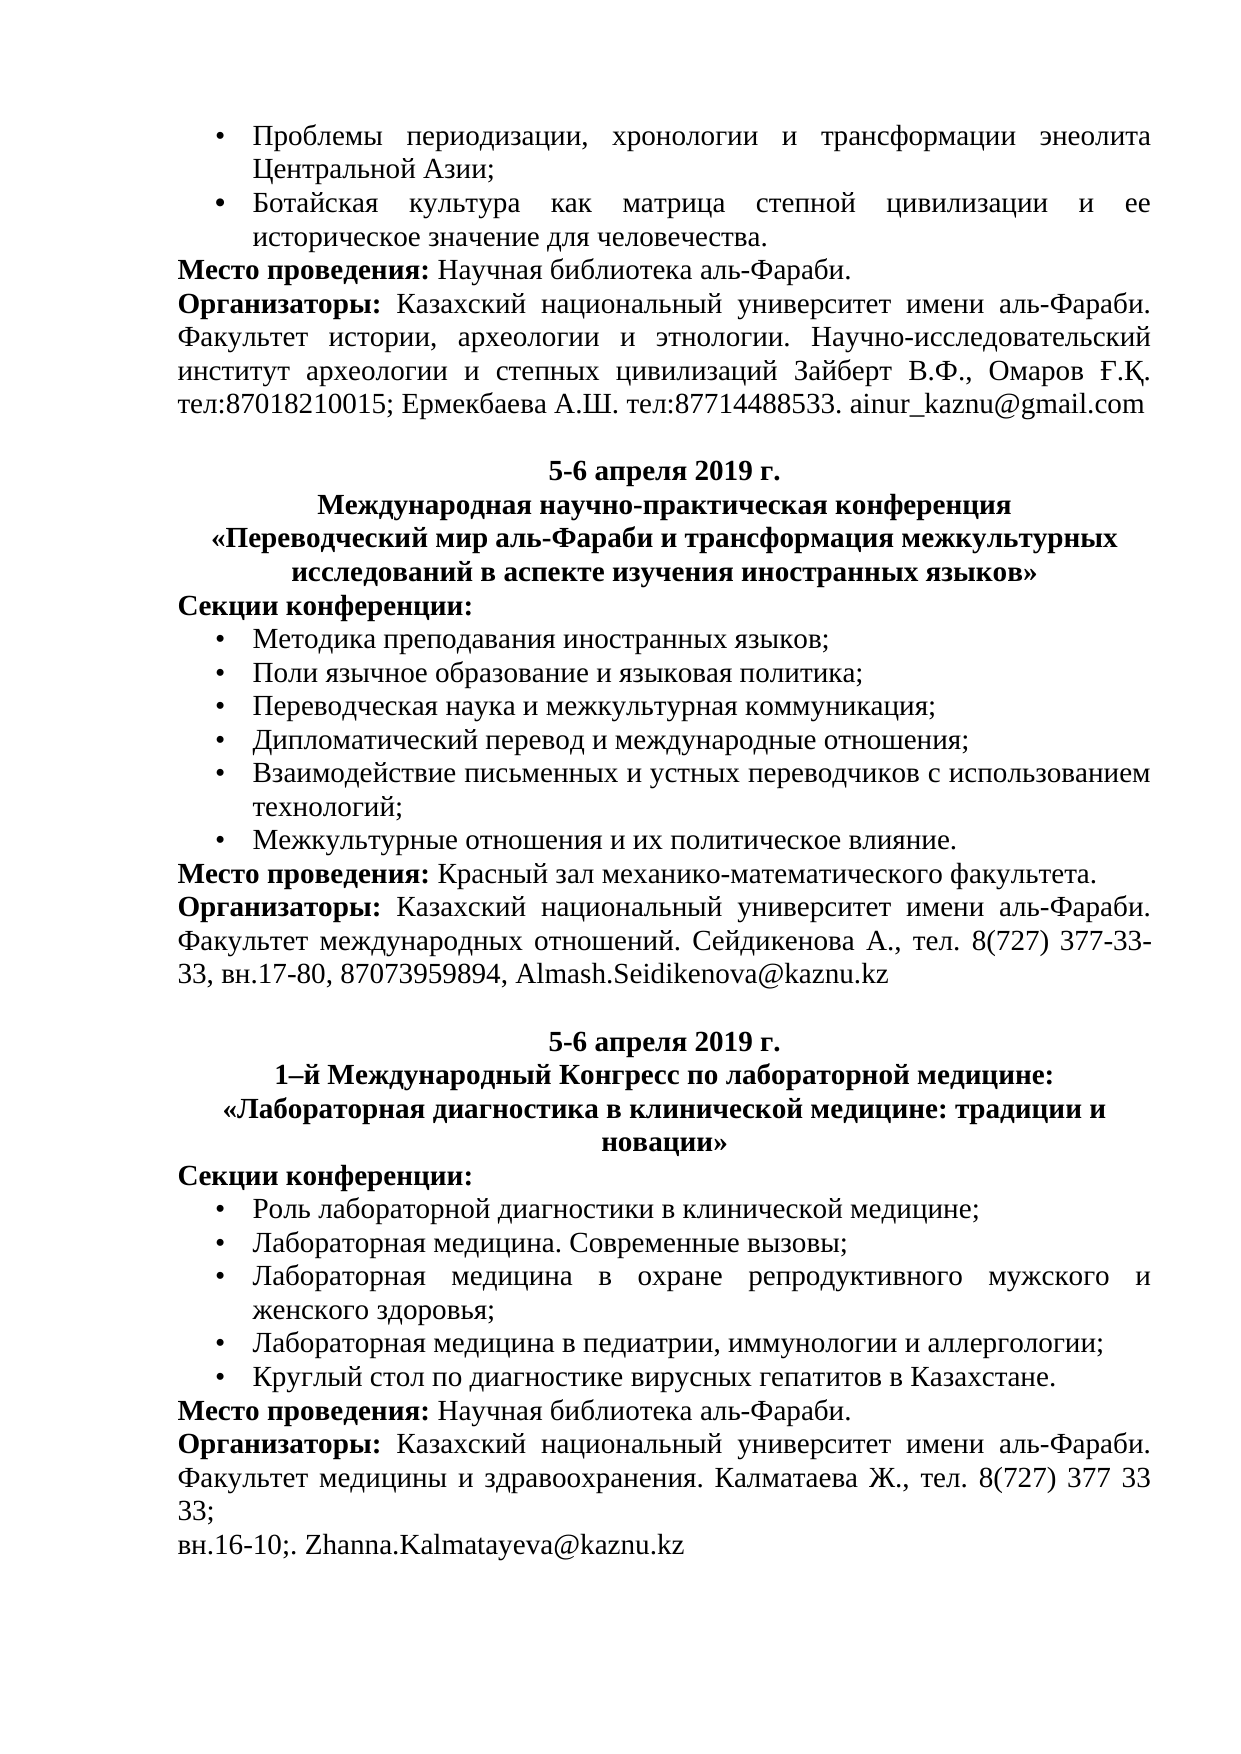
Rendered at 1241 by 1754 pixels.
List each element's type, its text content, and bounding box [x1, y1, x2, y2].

list Лабораторная медицина. Современные вызовы; [215, 1225, 1152, 1258]
list Методика преподавания иностранных языков; [215, 621, 1152, 655]
list Лабораторная медицина в педиатрии, иммунологии и аллергологии; [215, 1326, 1152, 1359]
text 1–й Международный Конгресс по лабораторной медицине: «Лабораторная диагностика в клинической медицине: традиции и новации» [177, 1057, 1152, 1158]
list Ботайская культура как матрица степной цивилизации и ее историческое значение для человечества. [215, 185, 1152, 252]
text 5-6 апреля 2019 г. [177, 453, 1152, 487]
list Взаимодействие письменных и устных переводчиков с использованием технологий; [215, 755, 1152, 822]
text Организаторы: Казахский национальный университет имени аль-Фараби. Факультет истории, археологии и этнологии. Научно-исследовательский институт археологии и степных цивилизаций Зайберт В.Ф., Омаров Ғ.Қ. тел:87018210015; Ермекбаева А.Ш. тел:87714488533. ainur_kaznu@gmail.com [177, 286, 1152, 420]
list Роль лабораторной диагностики в клинической медицине; [215, 1191, 1152, 1225]
list Межкультурные отношения и их политическое влияние. [215, 822, 1152, 856]
text Место проведения: Научная библиотека аль-Фараби. [177, 252, 1152, 286]
text Место проведения: Красный зал механико-математического факультета. [177, 856, 1152, 889]
text вн.16-10;. Zhanna.Kalmatayeva@kaznu.kz [177, 1527, 1152, 1560]
list Дипломатический перевод и международные отношения; [215, 722, 1152, 755]
list Лабораторная медицина в охране репродуктивного мужского и женского здоровья; [215, 1258, 1152, 1326]
list Переводческая наука и межкультурная коммуникация; [215, 688, 1152, 722]
list Проблемы периодизации, хронологии и трансформации энеолита Центральной Азии; [215, 118, 1152, 185]
text Секции конференции: [177, 1158, 1152, 1191]
text «Переводческий мир аль-Фараби и трансформация межкультурных исследований в аспекте изучения иностранных языков» [177, 521, 1152, 588]
text Организаторы: Казахский национальный университет имени аль-Фараби. Факультет медицины и здравоохранения. Калматаева Ж., тел. 8(727) 377 33 33; [177, 1426, 1152, 1527]
list Поли язычное образование и языковая политика; [215, 655, 1152, 688]
text Место проведения: Научная библиотека аль-Фараби. [177, 1393, 1152, 1426]
text Секции конференции: [177, 588, 1152, 621]
list Круглый стол по диагностике вирусных гепатитов в Казахстане. [215, 1359, 1152, 1393]
text Организаторы: Казахский национальный университет имени аль-Фараби. Факультет международных отношений. Сейдикенова А., тел. 8(727) 377-33-33, вн.17-80, 87073959894, Almash.Seidikenova@kaznu.kz [177, 889, 1152, 990]
text Международная научно-практическая конференция [177, 487, 1152, 521]
text 5-6 апреля 2019 г. [177, 1024, 1152, 1057]
